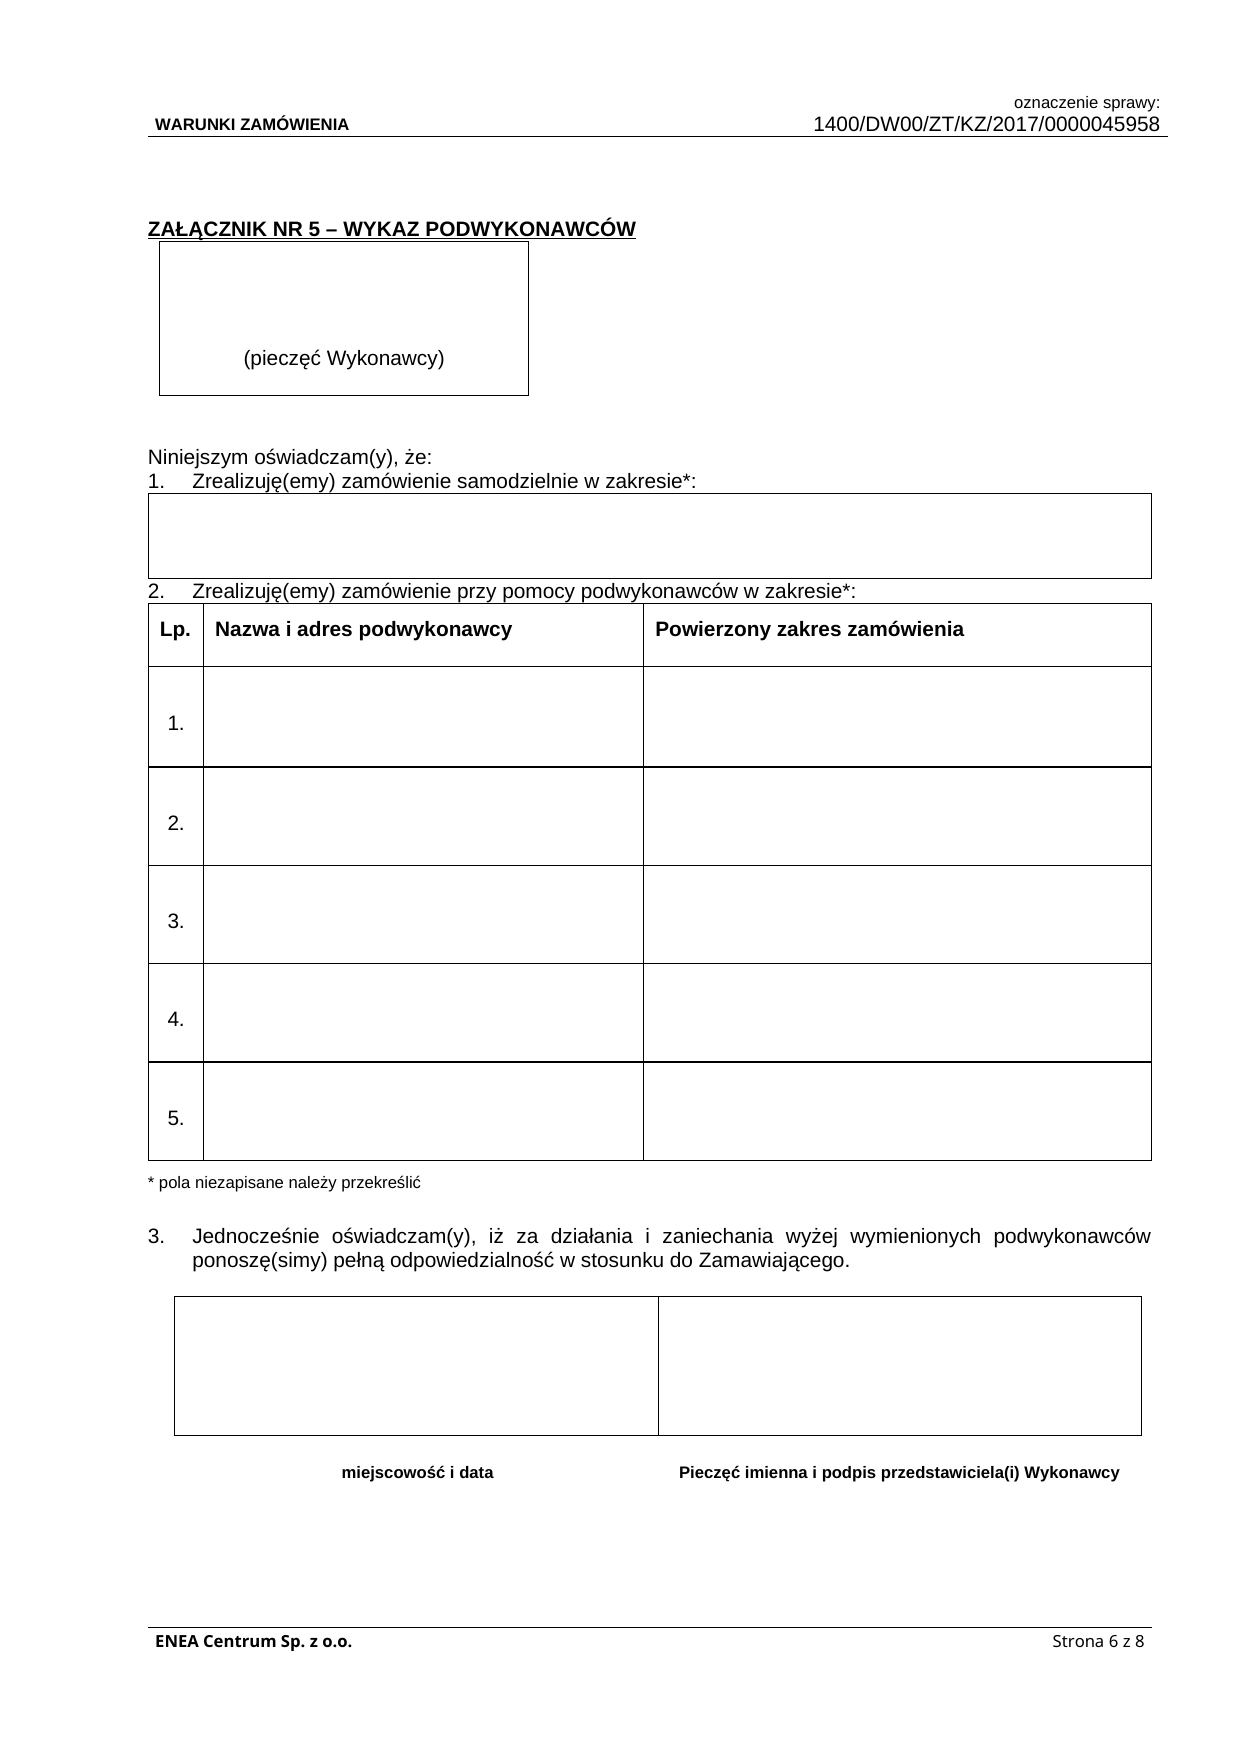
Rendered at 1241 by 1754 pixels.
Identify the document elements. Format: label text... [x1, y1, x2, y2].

table_header Pieczęć imienna i podpis przedstawiciela(i) Wykonawcy [658, 1451, 1141, 1507]
table_cell [644, 667, 1151, 766]
table_cell [644, 964, 1151, 1061]
table_cell 2. [149, 768, 203, 865]
list Zrealizuję(emy) zamówienie samodzielnie w zakresie*: [148, 469, 1152, 493]
table_cell 4. [149, 964, 203, 1061]
table_cell [204, 1063, 643, 1160]
text Niniejszym oświadczam(y), że: [148, 445, 1152, 469]
table_header Nazwa i adres podwykonawcy [204, 604, 643, 666]
table_cell [644, 1063, 1151, 1160]
list Jednocześnie oświadczam(y), iż za działania i zaniechania wyżej wymienionych podwykonawców ponoszę(simy) pełną odpowiedzialność w stosunku do Zamawiającego. [148, 1224, 1152, 1272]
table_cell [204, 667, 643, 766]
text * pola niezapisane należy przekreślić [148, 1173, 1152, 1192]
table_cell 1. [149, 667, 203, 766]
table_header [659, 1297, 1141, 1434]
table_header Powierzony zakres zamówienia [644, 604, 1151, 666]
list Zrealizuję(emy) zamówienie przy pomocy podwykonawców w zakresie*: [148, 579, 1152, 603]
table_cell [204, 768, 643, 865]
table_cell [204, 964, 643, 1061]
table_cell [204, 866, 643, 963]
table_cell 5. [149, 1063, 203, 1160]
table_header [175, 1297, 658, 1434]
table_cell 3. [149, 866, 203, 963]
table_header [149, 494, 1151, 578]
table_header miejscowość i data [174, 1451, 657, 1507]
table_cell [644, 866, 1151, 963]
table_header (pieczęć Wykonawcy) [160, 242, 528, 395]
text Załącznik nr 5 – Wykaz Podwykonawców [148, 217, 1152, 241]
table_cell [644, 768, 1151, 865]
table_header Lp. [149, 604, 203, 666]
